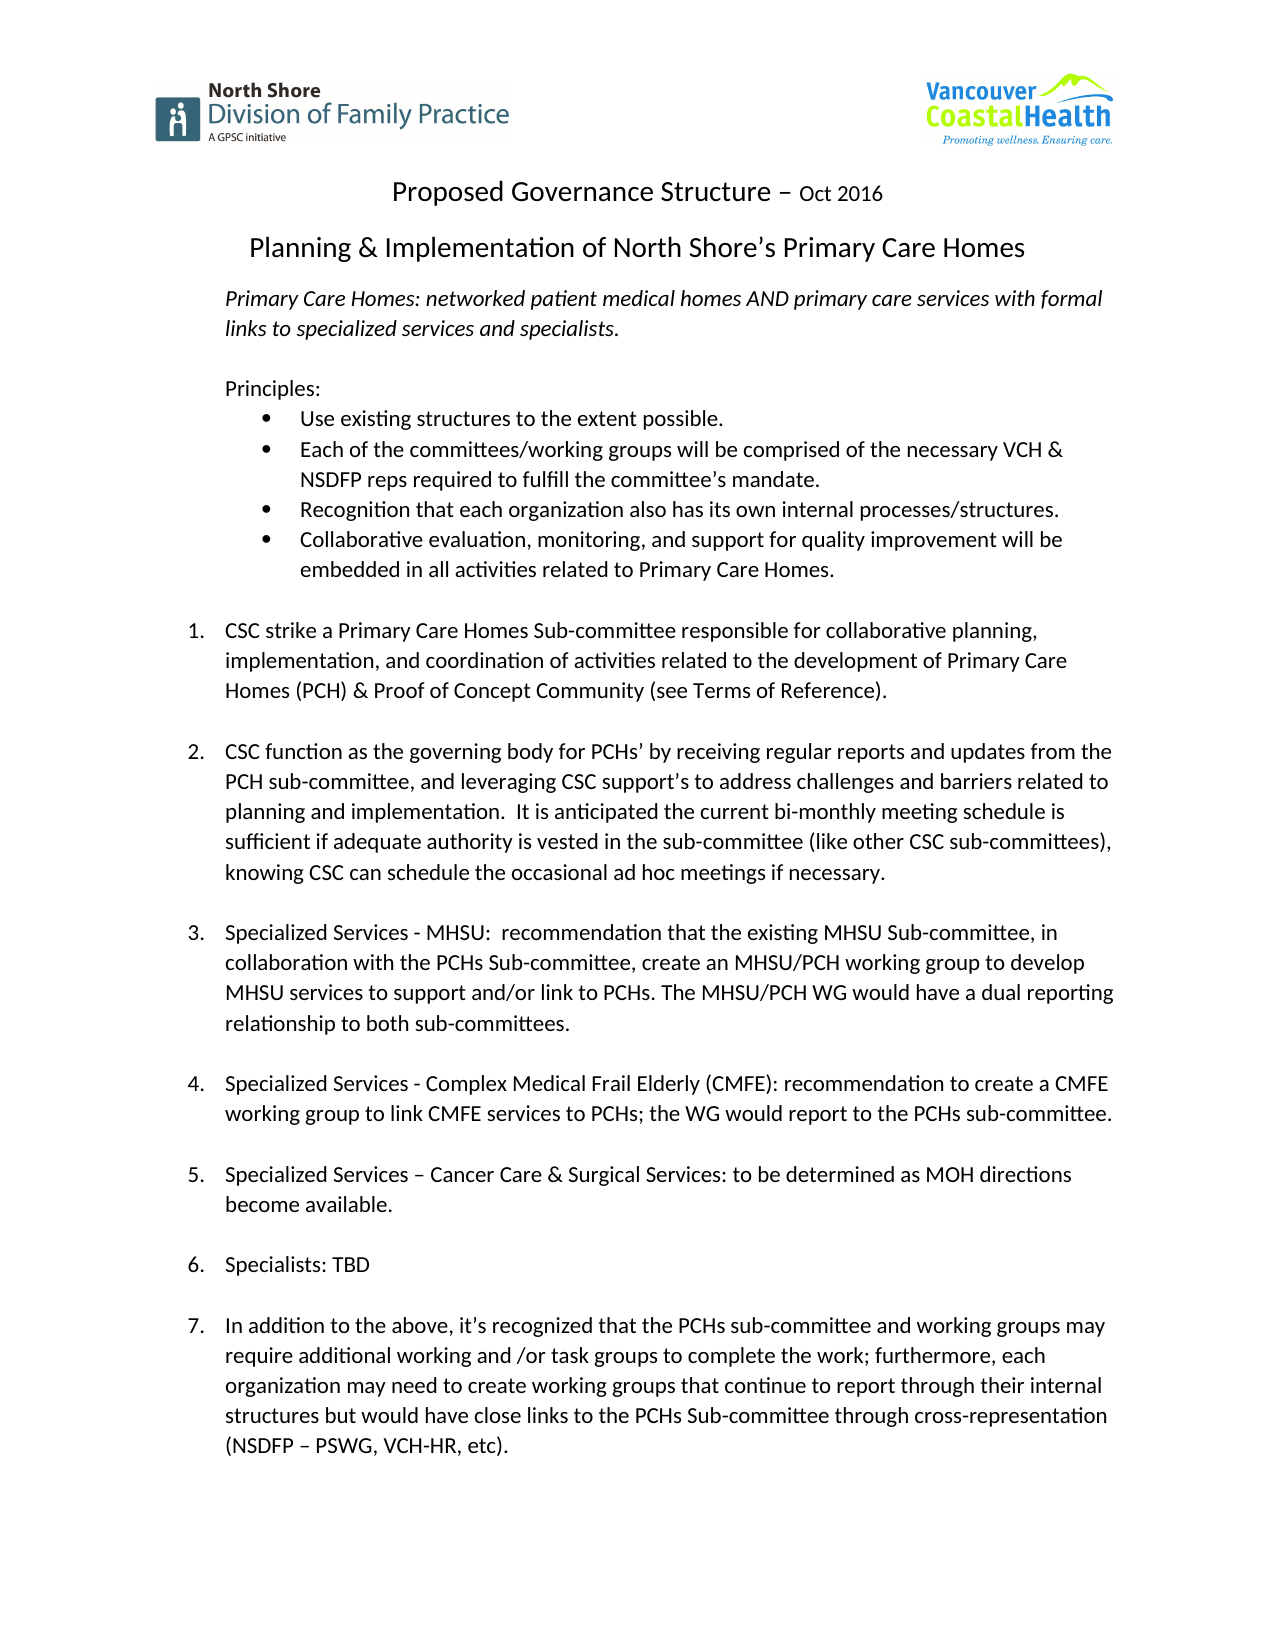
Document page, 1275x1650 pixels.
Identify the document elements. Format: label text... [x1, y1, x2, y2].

list Collaborative evaluation, monitoring, and support for quality improvement will be embedded in all activities related to Primary Care Homes. [262, 525, 1125, 584]
list Specialists: TBD [187, 1250, 1125, 1278]
list CSC strike a Primary Care Homes Sub-committee responsible for collaborative planning, implementation, and coordination of activities related to the development of Primary Care Homes (PCH) & Proof of Concept Community (see Terms of Reference). [187, 616, 1125, 704]
list Recognition that each organization also has its own internal processes/structures. [262, 495, 1125, 523]
text Planning & Implementation of North Shore’s Primary Care Homes [150, 229, 1125, 264]
list Specialized Services – Cancer Care & Surgical Services: to be determined as MOH directions become available. [187, 1160, 1125, 1218]
list Specialized Services - MHSU: recommendation that the existing MHSU Sub-committee, in collaboration with the PCHs Sub-committee, create an MHSU/PCH working group to develop MHSU services to support and/or link to PCHs. The MHSU/PCH WG would have a dual reporting relationship to both sub-committees. [187, 918, 1125, 1037]
list Principles: [225, 374, 1125, 402]
list Each of the committees/working groups will be comprised of the necessary VCH & NSDFP reps required to fulfill the committee’s mandate. [262, 435, 1125, 493]
list Specialized Services - Complex Medical Frail Elderly (CMFE): recommendation to create a CMFE working group to link CMFE services to PCHs; the WG would report to the PCHs sub-committee. [187, 1069, 1125, 1127]
list Use existing structures to the extent possible. [262, 404, 1125, 433]
list In addition to the above, it’s recognized that the PCHs sub-committee and working groups may require additional working and /or task groups to complete the work; furthermore, each organization may need to create working groups that continue to report through their internal structures but would have close links to the PCHs Sub-committee through cross-representation (NSDFP – PSWG, VCH-HR, etc). [187, 1311, 1125, 1460]
picture [919, 73, 1120, 146]
list Primary Care Homes: networked patient medical homes AND primary care services with formal links to specialized services and specialists. [225, 284, 1125, 342]
text Proposed Governance Structure – Oct 2016 [150, 173, 1125, 209]
picture [150, 79, 511, 146]
list CSC function as the governing body for PCHs’ by receiving regular reports and updates from the PCH sub-committee, and leveraging CSC support’s to address challenges and barriers related to planning and implementation. It is anticipated the current bi-monthly meeting schedule is sufficient if adequate authority is vested in the sub-committee (like other CSC sub-committees), knowing CSC can schedule the occasional ad hoc meetings if necessary. [187, 737, 1125, 886]
